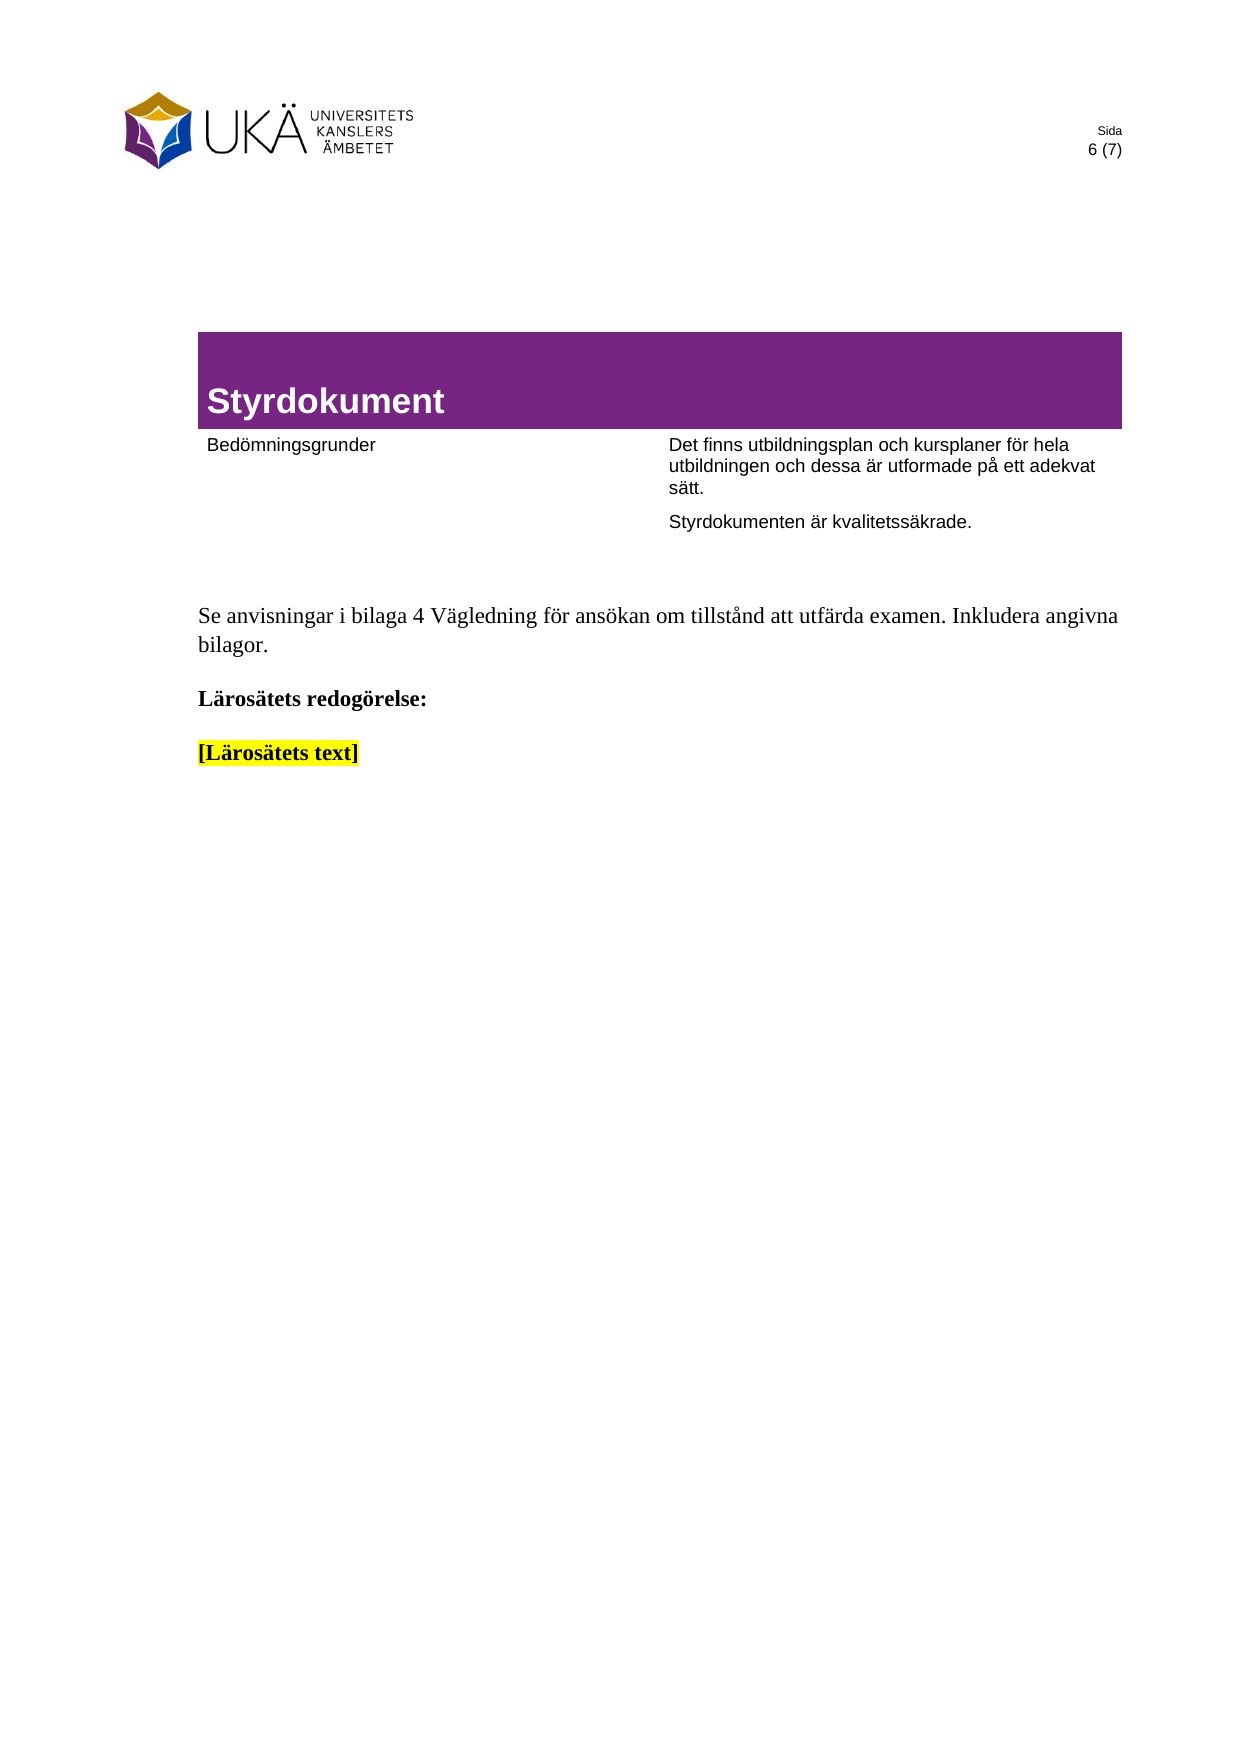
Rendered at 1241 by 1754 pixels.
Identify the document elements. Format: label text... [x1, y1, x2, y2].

text [Lärosätets text] [198, 737, 1122, 766]
picture [118, 89, 439, 171]
table_cell Det finns utbildningsplan och kursplaner för hela utbildningen och dessa är utformade på ett adekvat sätt. Styrdokumenten är kvalitetssäkrade. [660, 430, 1122, 545]
text Se anvisningar i bilaga 4 Vägledning för ansökan om tillstånd att utfärda examen. Inkludera angivna bilagor. [198, 599, 1122, 657]
text Lärosätets redogörelse: [198, 682, 1122, 712]
table_cell Bedömningsgrunder [198, 430, 660, 545]
table_header Styrdokument [198, 332, 1122, 429]
